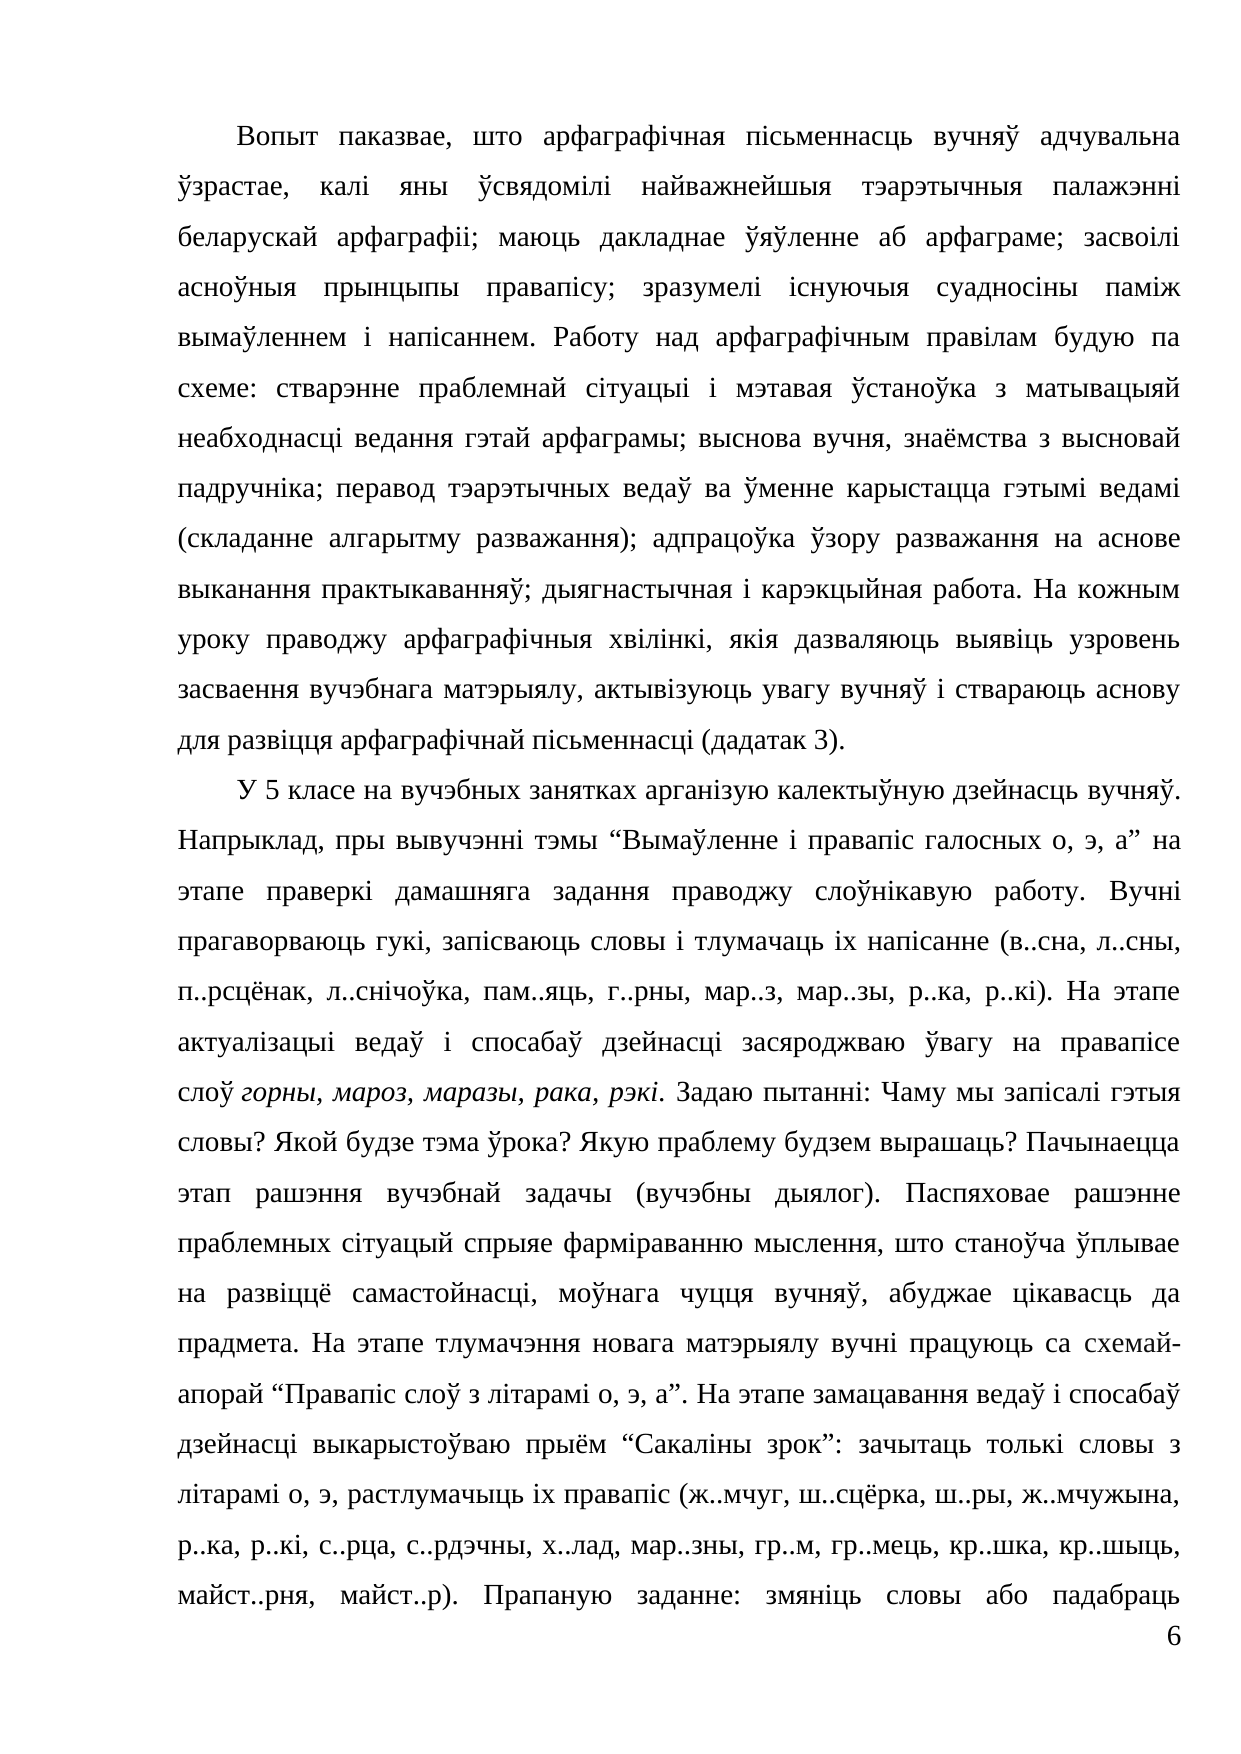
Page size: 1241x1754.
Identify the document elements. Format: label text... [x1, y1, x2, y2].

text Вопыт паказвае, што арфаграфічная пісьменнасць вучняў адчувальна ўзрастае, калі яны ўсвядомілі найважнейшыя тэарэтычныя палажэнні беларускай арфаграфіі; маюць дакладнае ўяўленне аб арфаграме; засвоілі асноўныя прынцыпы правапісу; зразумелі існуючыя суадносіны паміж вымаўленнем і напісаннем. Работу над арфаграфічным правілам будую па схеме: стварэнне праблемнай сітуацыі і мэтавая ўстаноўка з матывацыяй неабходнасці ведання гэтай арфаграмы; выснова вучня, знаёмства з высновай падручніка; перавод тэарэтычных ведаў ва ўменне карыстацца гэтымі ведамі (складанне алгарытму разважання); адпрацоўка ўзору разважання на аснове выканання практыкаванняў; дыягнастычная і карэкцыйная работа. На кожным уроку праводжу арфаграфічныя хвілінкі, якія дазваляюць выявіць узровень засваення вучэбнага матэрыялу, актывізуюць увагу вучняў і ствараюць аснову для развіцця арфаграфічнай пісьменнасці (дадатак 3). [177, 118, 1181, 755]
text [177, 772, 1181, 1611]
